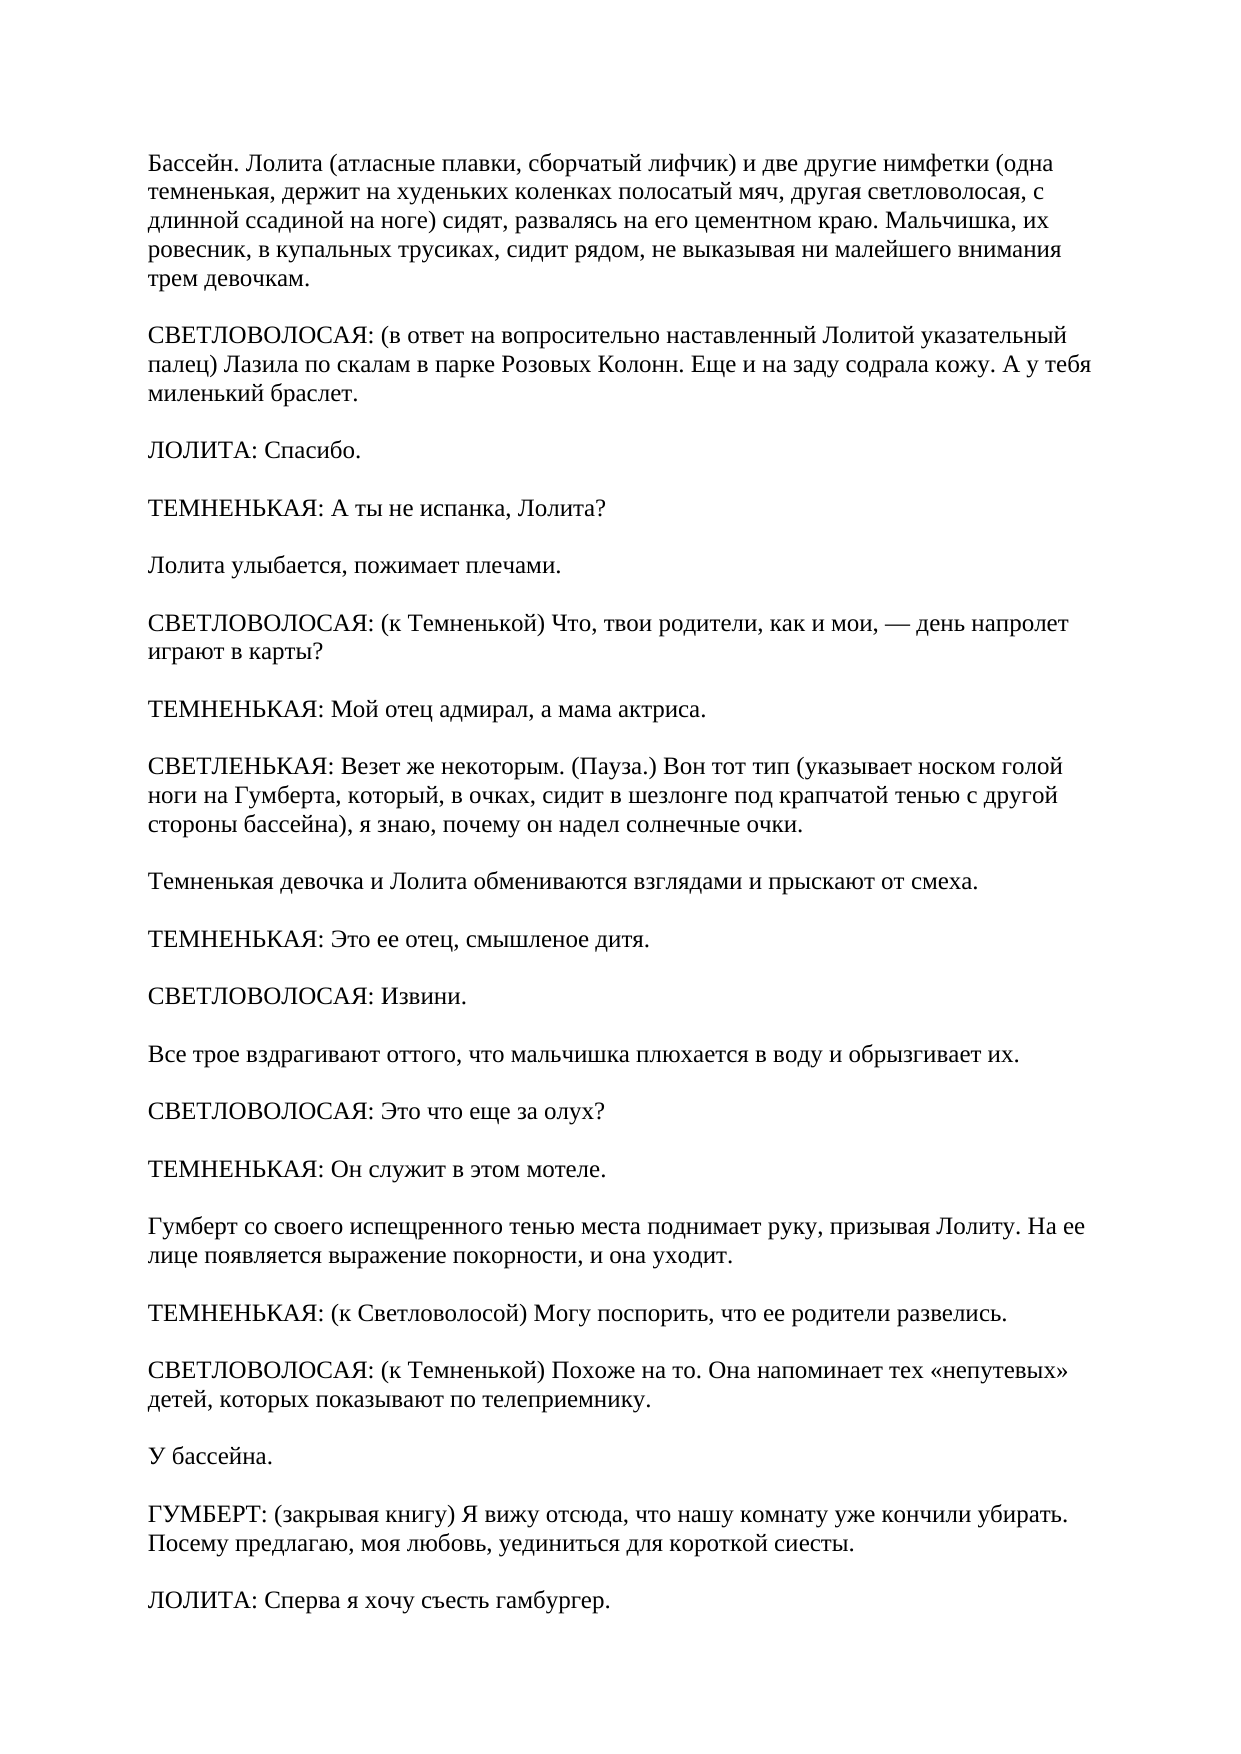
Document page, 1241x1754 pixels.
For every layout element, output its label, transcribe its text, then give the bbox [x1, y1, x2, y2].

text СВЕТЛЕНЬКАЯ: Везет же некоторым. (Пауза.) Вон тот тип (указывает носком голой ноги на Гумберта, который, в очках, сидит в шезлонге под крапчатой тенью с другой стороны бассейна), я знаю, почему он надел солнечные очки. [148, 751, 1093, 838]
text ТЕМНЕНЬКАЯ: А ты не испанка, Лолита? [148, 493, 1093, 521]
text У бассейна. [148, 1441, 1093, 1470]
text ЛОЛИТА: Спасибо. [148, 435, 1093, 464]
text ТЕМНЕНЬКАЯ: (к Светловолосой) Могу поспорить, что ее родители развелись. [148, 1298, 1093, 1326]
text СВЕТЛОВОЛОСАЯ: Это что еще за олух? [148, 1096, 1093, 1125]
text Все трое вздрагивают оттого, что мальчишка плюхается в воду и обрызгивает их. [148, 1039, 1093, 1068]
text Гумберт со своего испещренного тенью места поднимает руку, призывая Лолиту. На ее лице появляется выражение покорности, и она уходит. [148, 1211, 1093, 1269]
text Лолита улыбается, пожимает плечами. [148, 550, 1093, 579]
text ТЕМНЕНЬКАЯ: Он служит в этом мотеле. [148, 1154, 1093, 1183]
text ЛОЛИТА: Сперва я хочу съесть гамбургер. [148, 1585, 1093, 1614]
text СВЕТЛОВОЛОСАЯ: (в ответ на вопросительно наставленный Лолитой указательный палец) Лазила по скалам в парке Розовых Колонн. Еще и на заду содрала кожу. А у тебя миленький браслет. [148, 320, 1093, 406]
text Бассейн. Лолита (атласные плавки, сборчатый лифчик) и две другие нимфетки (одна темненькая, держит на худеньких коленках полосатый мяч, другая светловолосая, с длинной ссадиной на ноге) сидят, развалясь на его цементном краю. Мальчишка, их ровесник, в купальных трусиках, сидит рядом, не выказывая ни малейшего внимания трем девочкам. [148, 148, 1093, 291]
text ТЕМНЕНЬКАЯ: Мой отец адмирал, а мама актриса. [148, 694, 1093, 723]
text СВЕТЛОВОЛОСАЯ: (к Темненькой) Похоже на то. Она напоминает тех «непутевых» детей, которых показывают по телеприемнику. [148, 1355, 1093, 1413]
text ГУМБЕРТ: (закрывая книгу) Я вижу отсюда, что нашу комнату уже кончили убирать. Посему предлагаю, моя любовь, уединиться для короткой сиесты. [148, 1499, 1093, 1556]
text СВЕТЛОВОЛОСАЯ: (к Темненькой) Что, твои родители, как и мои, — день напролет играют в карты? [148, 608, 1093, 665]
text ТЕМНЕНЬКАЯ: Это ее отец, смышленое дитя. [148, 924, 1093, 953]
text Темненькая девочка и Лолита обмениваются взглядами и прыскают от смеха. [148, 866, 1093, 895]
text СВЕТЛОВОЛОСАЯ: Извини. [148, 981, 1093, 1010]
